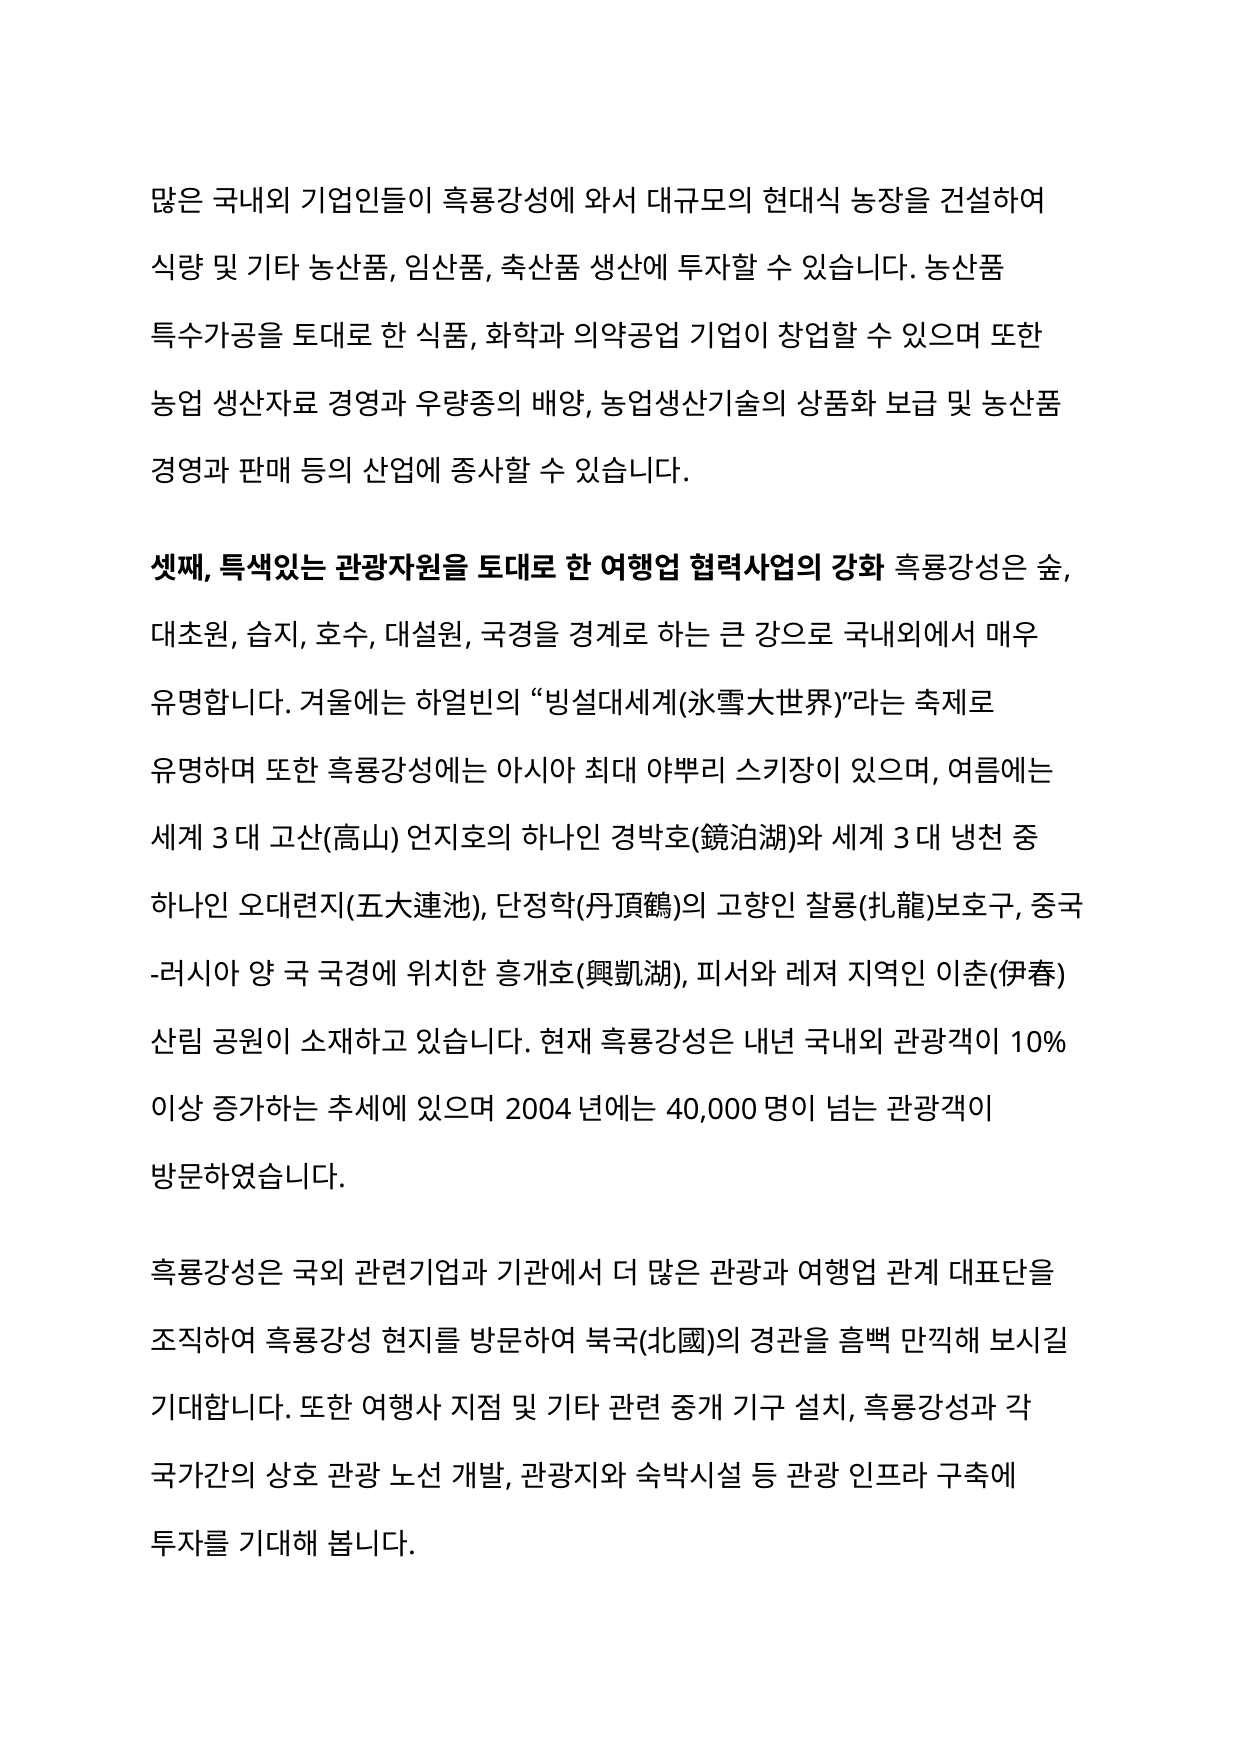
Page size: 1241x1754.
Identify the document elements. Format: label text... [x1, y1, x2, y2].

text 셋째, 특색있는 관광자원을 토대로 한 여행업 협력사업의 강화 흑룡강성은 숲, 대초원, 습지, 호수, 대설원, 국경을 경계로 하는 큰 강으로 국내외에서 매우 유명합니다. 겨울에는 하얼빈의 “빙설대세계(氷雪大世界)”라는 축제로 유명하며 또한 흑룡강성에는 아시아 최대 야뿌리 스키장이 있으며, 여름에는 세계 3대 고산(高山) 언지호의 하나인 경박호(鏡泊湖)와 세계 3대 냉천 중 하나인 오대련지(五大連池), 단정학(丹頂鶴)의 고향인 찰룡(扎龍)보호구, 중국-러시아 양 국 국경에 위치한 흥개호(興凱湖), 피서와 레져 지역인 이춘(伊春)산림 공원이 소재하고 있습니다. 현재 흑룡강성은 내년 국내외 관광객이 10%이상 증가하는 추세에 있으며 2004년에는 40,000명이 넘는 관광객이 방문하였습니다. [150, 544, 1090, 1196]
text 많은 국내외 기업인들이 흑룡강성에 와서 대규모의 현대식 농장을 건설하여 식량 및 기타 농산품, 임산품, 축산품 생산에 투자할 수 있습니다. 농산품 특수가공을 토대로 한 식품, 화학과 의약공업 기업이 창업할 수 있으며 또한 농업 생산자료 경영과 우량종의 배양, 농업생산기술의 상품화 보급 및 농산품 경영과 판매 등의 산업에 종사할 수 있습니다. [150, 177, 1090, 490]
text 흑룡강성은 국외 관련기업과 기관에서 더 많은 관광과 여행업 관계 대표단을 조직하여 흑룡강성 현지를 방문하여 북국(北國)의 경관을 흠뻑 만끽해 보시길 기대합니다. 또한 여행사 지점 및 기타 관련 중개 기구 설치, 흑룡강성과 각 국가간의 상호 관광 노선 개발, 관광지와 숙박시설 등 관광 인프라 구축에 투자를 기대해 봅니다. [150, 1250, 1090, 1563]
